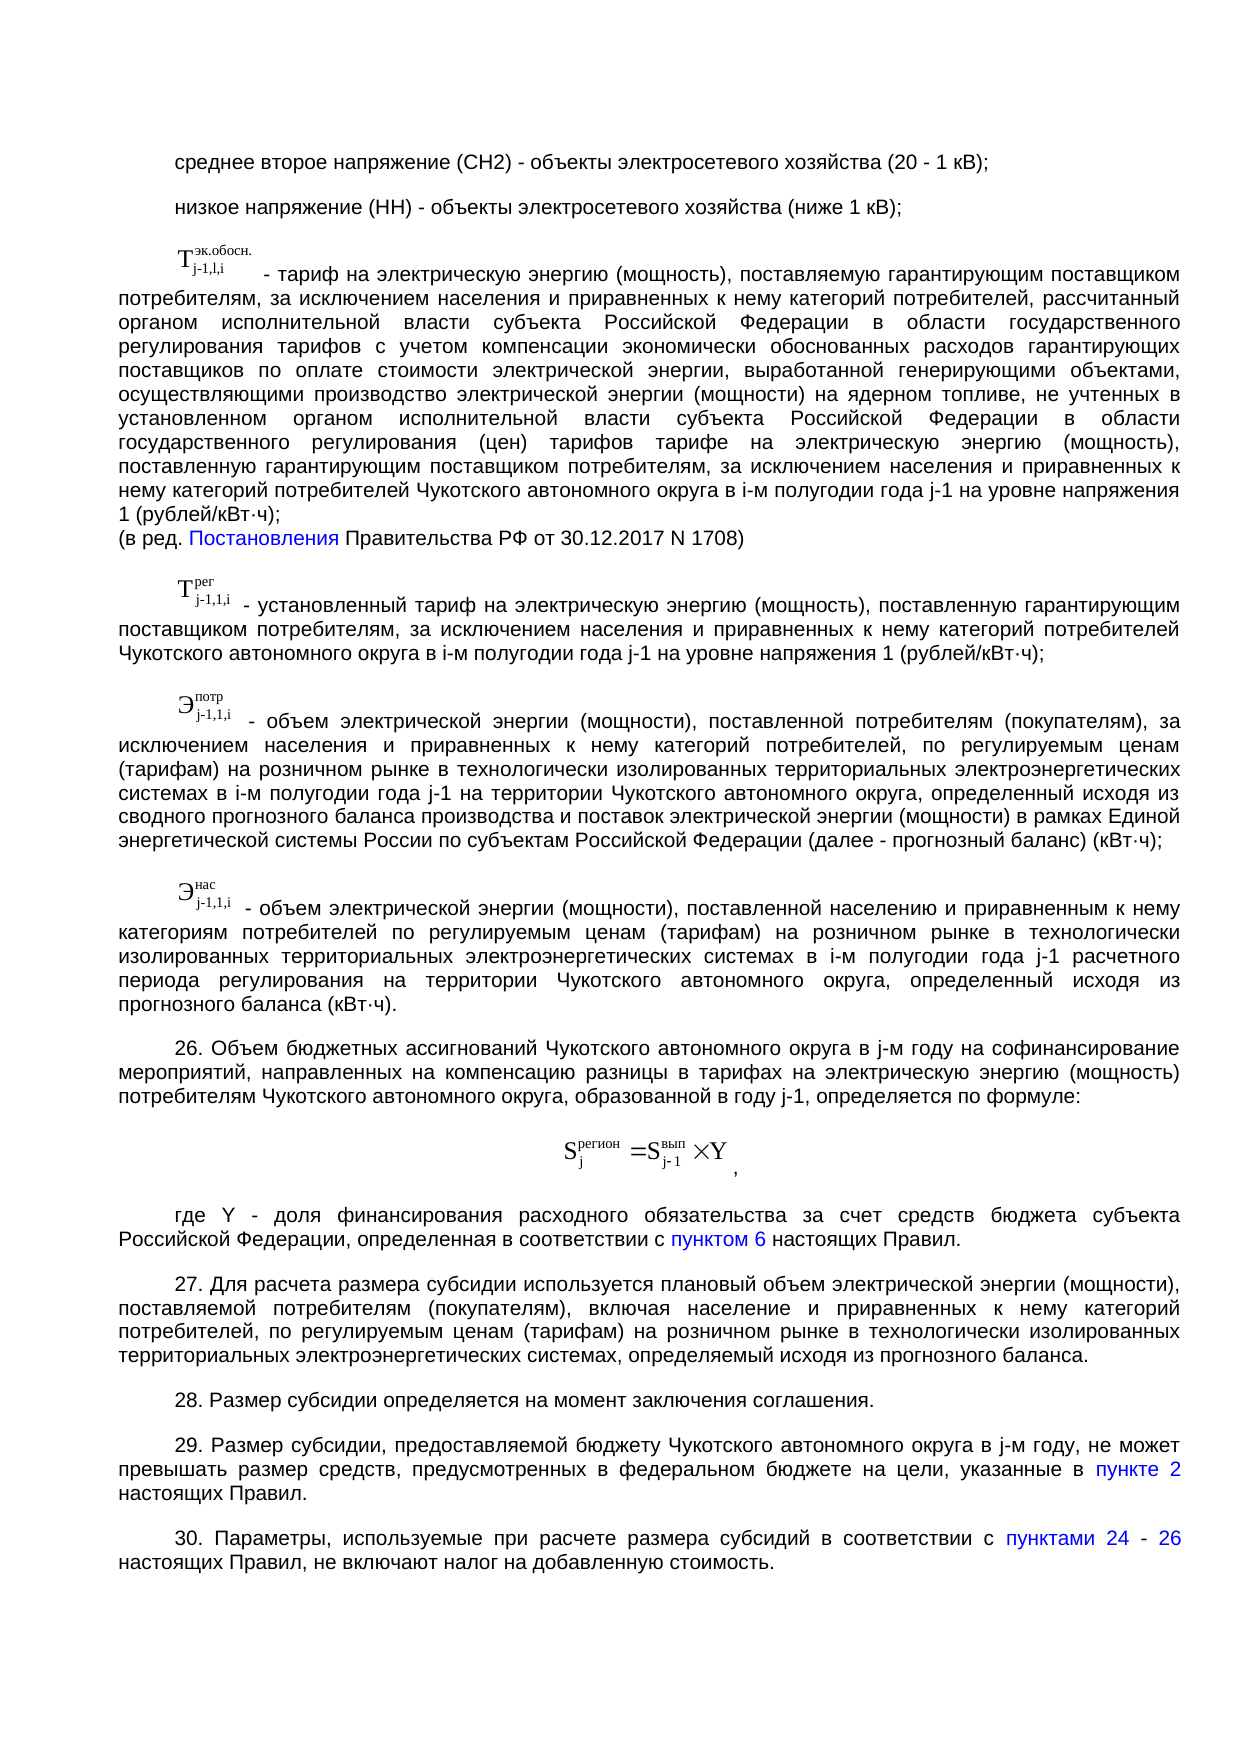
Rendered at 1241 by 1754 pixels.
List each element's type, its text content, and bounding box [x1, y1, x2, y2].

text 26. Объем бюджетных ассигнований Чукотского автономного округа в j-м году на софинансирование мероприятий, направленных на компенсацию разницы в тарифах на электрическую энергию (мощность) потребителям Чукотского автономного округа, образованной в году j-1, определяется по формуле: [118, 1036, 1181, 1108]
text - тариф на электрическую энергию (мощность), поставляемую гарантирующим поставщиком потребителям, за исключением населения и приравненных к нему категорий потребителей, рассчитанный органом исполнительной власти субъекта Российской Федерации в области государственного регулирования тарифов с учетом компенсации экономически обоснованных расходов гарантирующих поставщиков по оплате стоимости электрической энергии, выработанной генерирующими объектами, осуществляющими производство электрической энергии (мощности) на ядерном топливе, не учтенных в установленном органом исполнительной власти субъекта Российской Федерации в области государственного регулирования (цен) тарифов тарифе на электрическую энергию (мощность), поставленную гарантирующим поставщиком потребителям, за исключением населения и приравненных к нему категорий потребителей Чукотского автономного округа в i-м полугодии года j-1 на уровне напряжения 1 (рублей/кВт·ч); [118, 239, 1181, 526]
text 28. Размер субсидии определяется на момент заключения соглашения. [118, 1388, 1181, 1412]
text - объем электрической энергии (мощности), поставленной населению и приравненным к нему категориям потребителей по регулируемым ценам (тарифам) на розничном рынке в технологически изолированных территориальных электроэнергетических системах в i-м полугодии года j-1 расчетного периода регулирования на территории Чукотского автономного округа, определенный исходя из прогнозного баланса (кВт·ч). [118, 873, 1181, 1015]
text - объем электрической энергии (мощности), поставленной потребителям (покупателям), за исключением населения и приравненных к нему категорий потребителей, по регулируемым ценам (тарифам) на розничном рынке в технологически изолированных территориальных электроэнергетических системах в i-м полугодии года j-1 на территории Чукотского автономного округа, определенный исходя из сводного прогнозного баланса производства и поставок электрической энергии (мощности) в рамках Единой энергетической системы России по субъектам Российской Федерации (далее - прогнозный баланс) (кВт·ч); [118, 686, 1181, 852]
text 27. Для расчета размера субсидии используется плановый объем электрической энергии (мощности), поставляемой потребителям (покупателям), включая население и приравненных к нему категорий потребителей, по регулируемым ценам (тарифам) на розничном рынке в технологически изолированных территориальных электроэнергетических системах, определяемый исходя из прогнозного баланса. [118, 1271, 1181, 1367]
text (в ред. Постановления Правительства РФ от 30.12.2017 N 1708) [118, 526, 1181, 550]
text низкое напряжение (НН) - объекты электросетевого хозяйства (ниже 1 кВ); [118, 195, 1181, 219]
text 30. Параметры, используемые при расчете размера субсидий в соответствии с пунктами 24 - 26 настоящих Правил, не включают налог на добавленную стоимость. [118, 1526, 1181, 1573]
text , [118, 1132, 1181, 1179]
text 29. Размер субсидии, предоставляемой бюджету Чукотского автономного округа в j-м году, не может превышать размер средств, предусмотренных в федеральном бюджете на цели, указанные в пункте 2 настоящих Правил. [118, 1433, 1181, 1505]
text где Y - доля финансирования расходного обязательства за счет средств бюджета субъекта Российской Федерации, определенная в соответствии с пунктом 6 настоящих Правил. [118, 1203, 1181, 1251]
text среднее второе напряжение (СН2) - объекты электросетевого хозяйства (20 - 1 кВ); [118, 150, 1181, 174]
text - установленный тариф на электрическую энергию (мощность), поставленную гарантирующим поставщиком потребителям, за исключением населения и приравненных к нему категорий потребителей Чукотского автономного округа в i-м полугодии года j-1 на уровне напряжения 1 (рублей/кВт·ч); [118, 571, 1181, 665]
